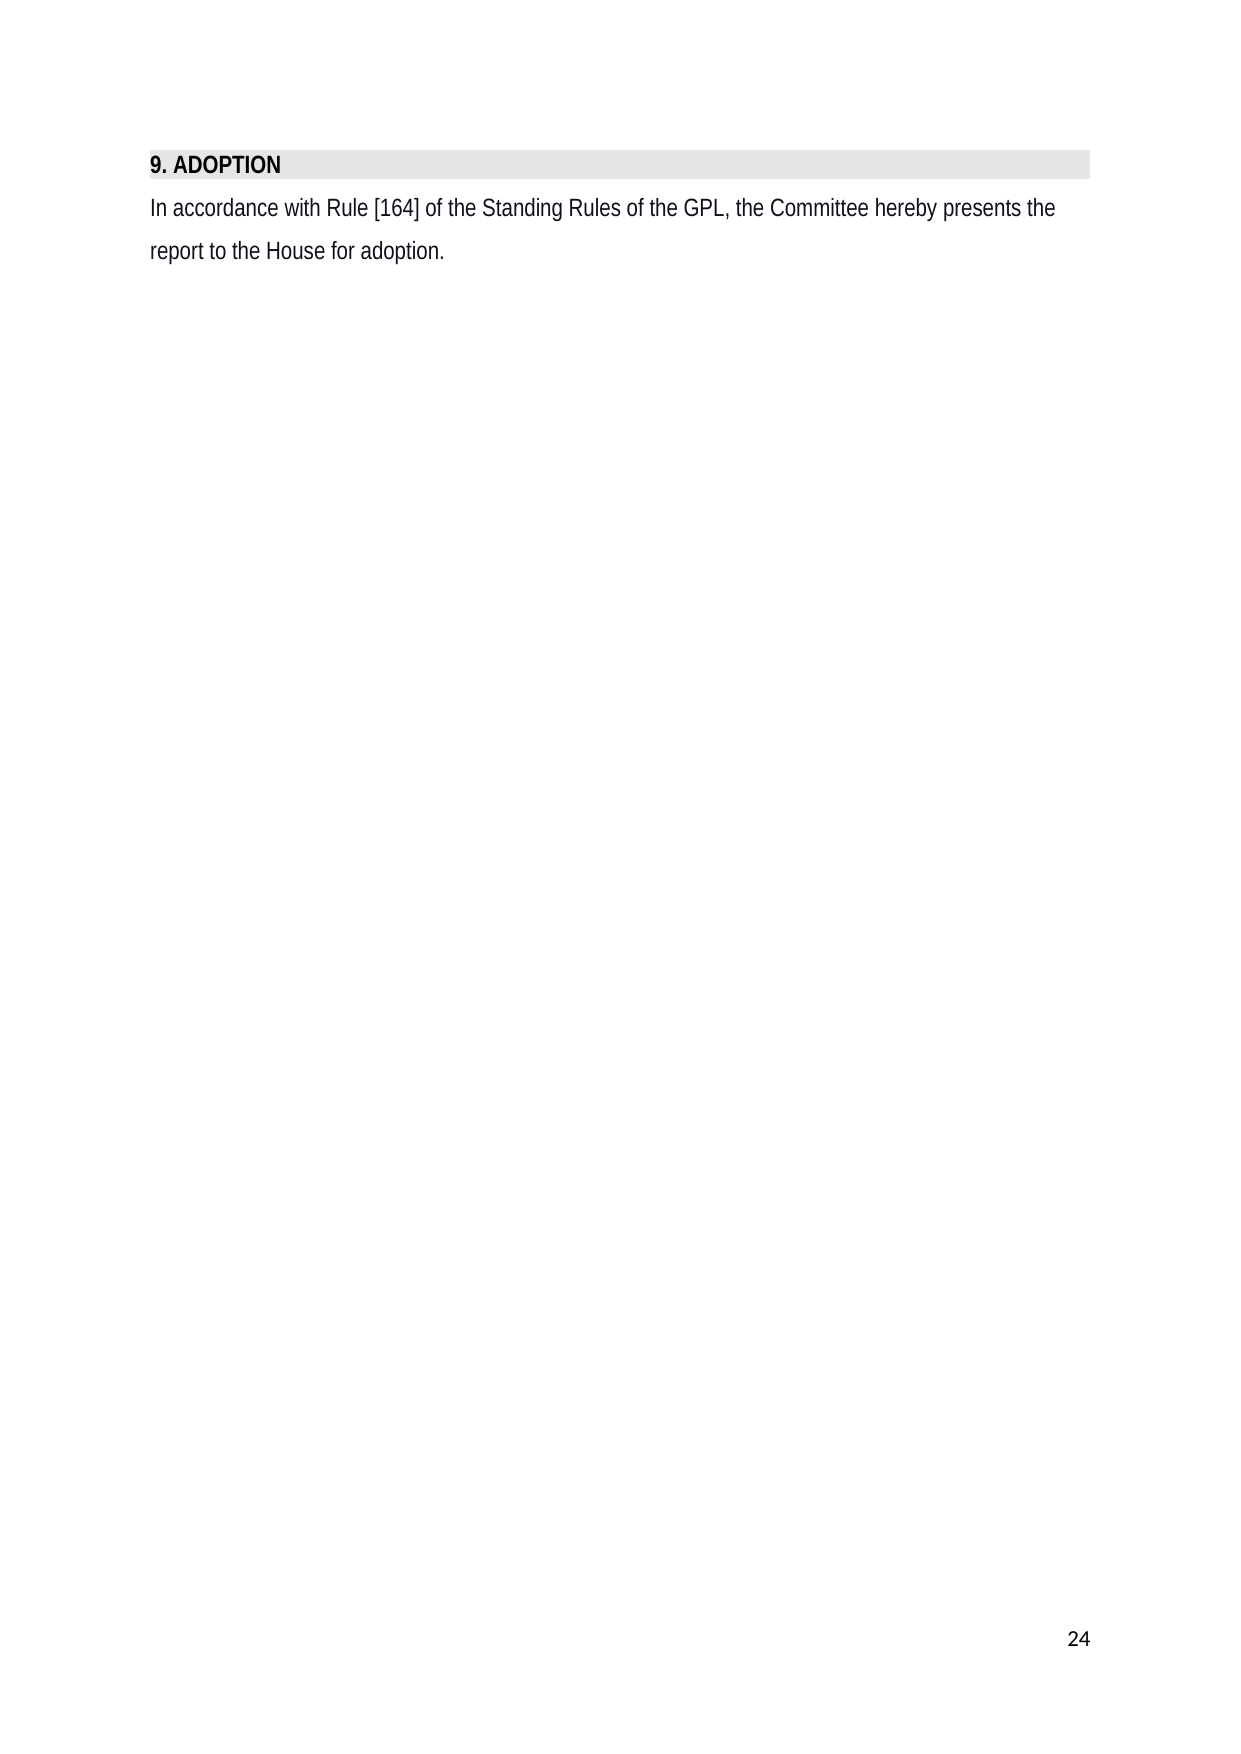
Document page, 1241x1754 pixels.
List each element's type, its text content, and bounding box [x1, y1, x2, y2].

subtitle 9. ADOPTION [150, 150, 1090, 179]
text In accordance with Rule [164] of the Standing Rules of the GPL, the Committee hereby presents the report to the House for adoption. [150, 193, 1090, 264]
